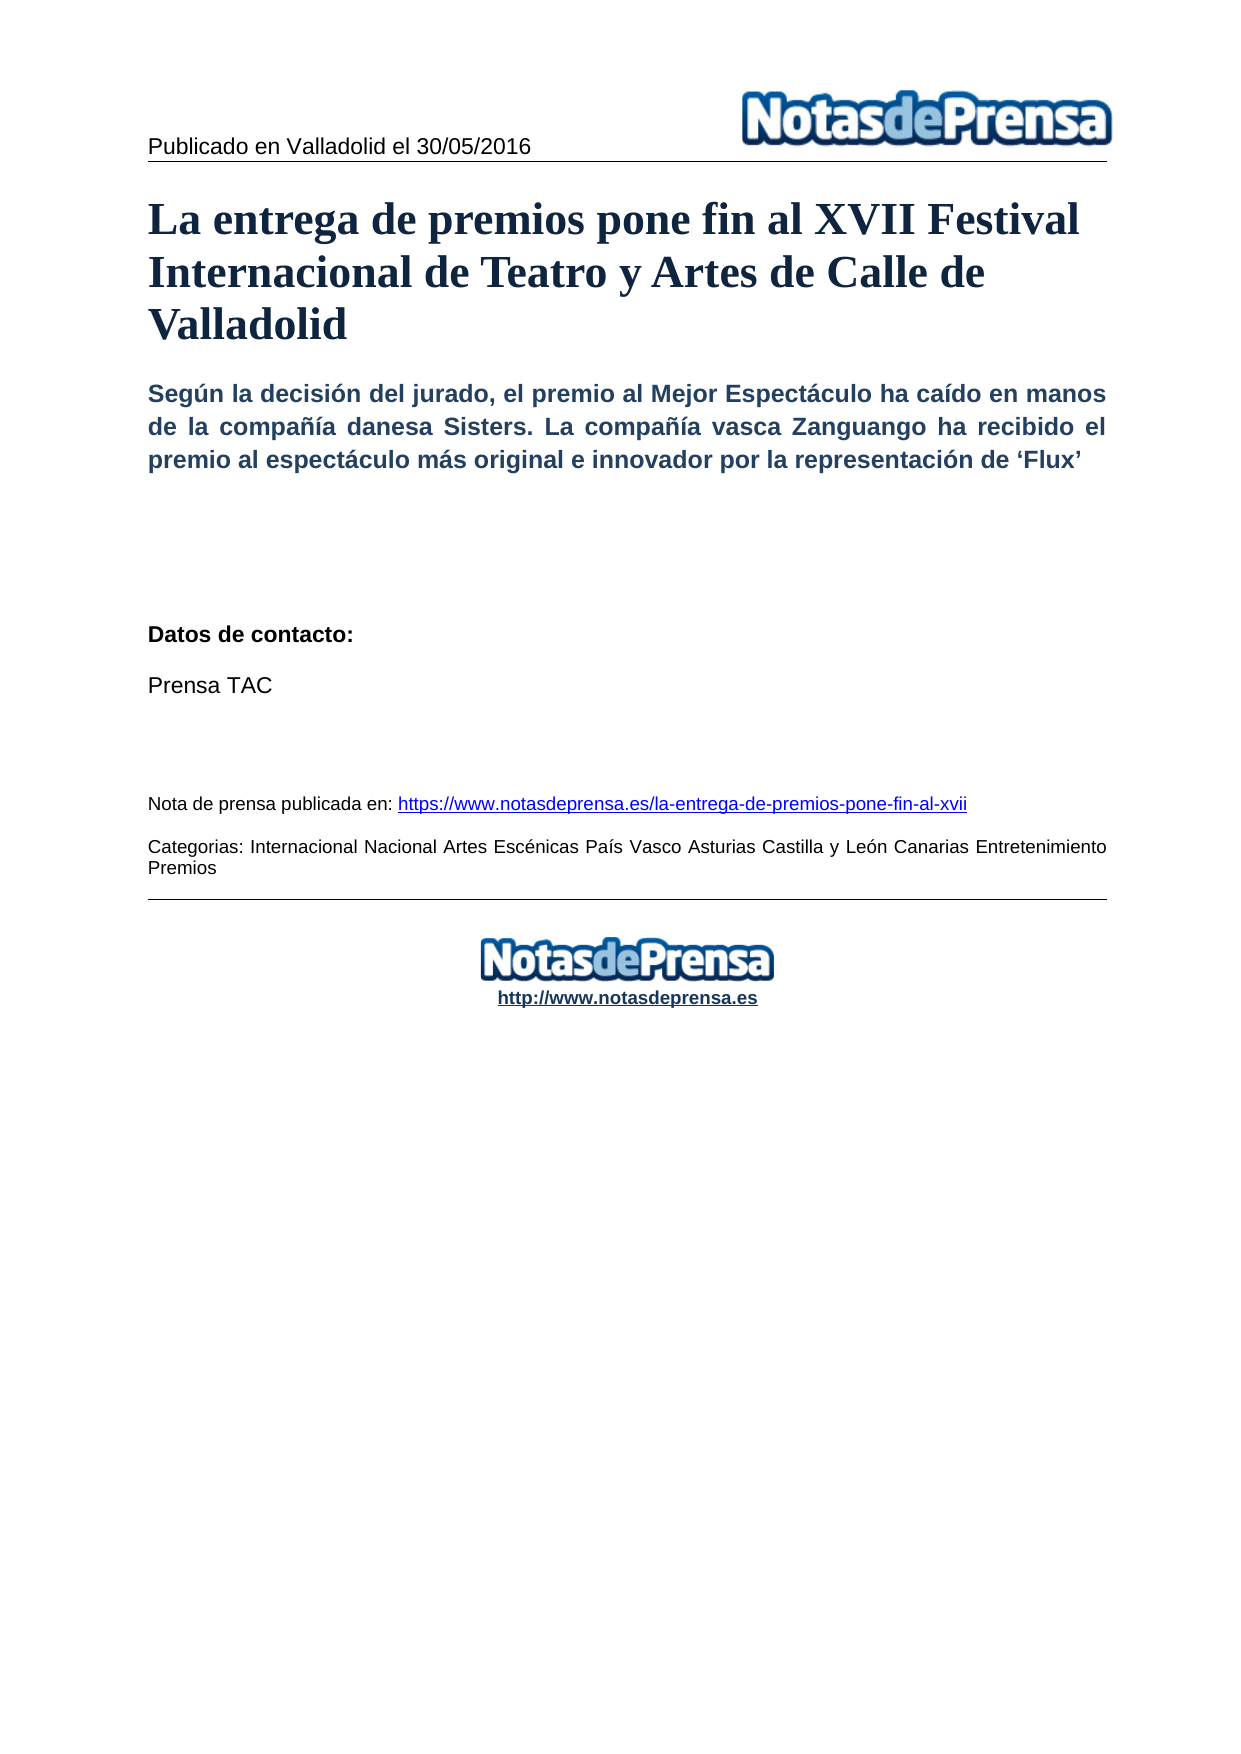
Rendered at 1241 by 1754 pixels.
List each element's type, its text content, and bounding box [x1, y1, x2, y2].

text Categorias: Internacional Nacional Artes Escénicas País Vasco Asturias Castilla y León Canarias Entretenimiento Premios [148, 835, 1107, 878]
picture [480, 937, 775, 983]
subtitle La entrega de premios pone fin al XVII Festival Internacional de Teatro y Artes de Calle de Valladolid [148, 192, 1107, 350]
text Publicado en Valladolid el 30/05/2016 [148, 133, 1107, 161]
text Nota de prensa publicada en: https://www.notasdeprensa.es/la-entrega-de-premios-pone-fin-al-xvii [148, 793, 1107, 814]
picture [742, 90, 1113, 148]
text http://www.notasdeprensa.es [148, 986, 1107, 1008]
subtitle Según la decisión del jurado, el premio al Mejor Espectáculo ha caído en manos de la compañía danesa Sisters. La compañía vasca Zanguango ha recibido el premio al espectáculo más original e innovador por la representación de ‘Flux’ [148, 379, 1107, 474]
text Datos de contacto: [148, 621, 1107, 647]
text Prensa TAC [148, 672, 1063, 698]
